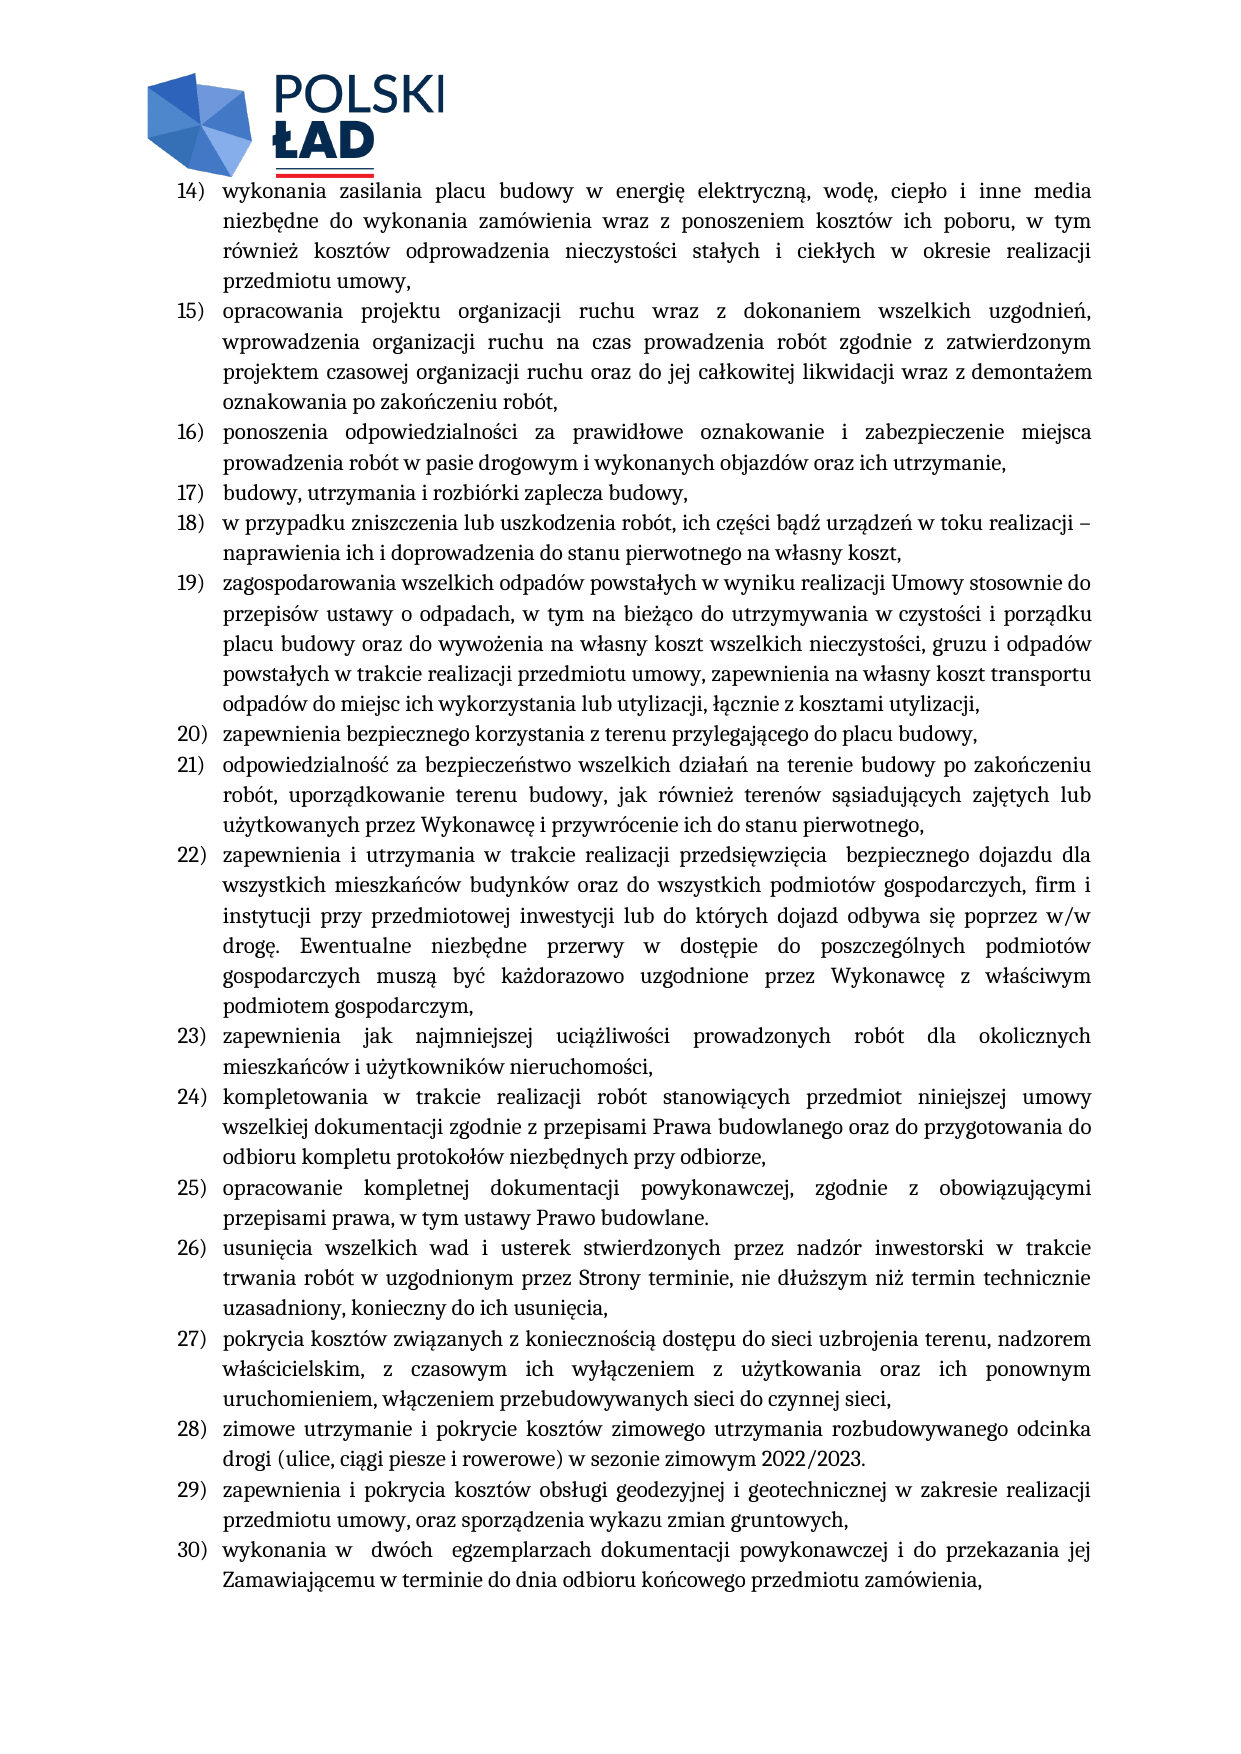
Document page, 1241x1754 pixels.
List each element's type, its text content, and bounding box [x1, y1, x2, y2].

list opracowania projektu organizacji ruchu wraz z dokonaniem wszelkich uzgodnień, wprowadzenia organizacji ruchu na czas prowadzenia robót zgodnie z zatwierdzonym projektem czasowej organizacji ruchu oraz do jej całkowitej likwidacji wraz z demontażem oznakowania po zakończeniu robót, [177, 298, 1092, 415]
list zapewnienia bezpiecznego korzystania z terenu przylegającego do placu budowy, [177, 721, 1092, 747]
list w przypadku zniszczenia lub uszkodzenia robót, ich części bądź urządzeń w toku realizacji – naprawienia ich i doprowadzenia do stanu pierwotnego na własny koszt, [177, 510, 1092, 566]
picture [147, 73, 444, 178]
list zimowe utrzymanie i pokrycie kosztów zimowego utrzymania rozbudowywanego odcinka drogi (ulice, ciągi piesze i rowerowe) w sezonie zimowym 2022/2023. [177, 1416, 1092, 1472]
list usunięcia wszelkich wad i usterek stwierdzonych przez nadzór inwestorski w trakcie trwania robót w uzgodnionym przez Strony terminie, nie dłuższym niż termin technicznie uzasadniony, konieczny do ich usunięcia, [177, 1235, 1092, 1321]
list ponoszenia odpowiedzialności za prawidłowe oznakowanie i zabezpieczenie miejsca prowadzenia robót w pasie drogowym i wykonanych objazdów oraz ich utrzymanie, [177, 419, 1092, 476]
list opracowanie kompletnej dokumentacji powykonawczej, zgodnie z obowiązującymi przepisami prawa, w tym ustawy Prawo budowlane. [177, 1174, 1092, 1231]
list zagospodarowania wszelkich odpadów powstałych w wyniku realizacji Umowy stosownie do przepisów ustawy o odpadach, w tym na bieżąco do utrzymywania w czystości i porządku placu budowy oraz do wywożenia na własny koszt wszelkich nieczystości, gruzu i odpadów powstałych w trakcie realizacji przedmiotu umowy, zapewnienia na własny koszt transportu odpadów do miejsc ich wykorzystania lub utylizacji, łącznie z kosztami utylizacji, [177, 570, 1092, 717]
list zapewnienia i utrzymania w trakcie realizacji przedsięwzięcia bezpiecznego dojazdu dla wszystkich mieszkańców budynków oraz do wszystkich podmiotów gospodarczych, firm i instytucji przy przedmiotowej inwestycji lub do których dojazd odbywa się poprzez w/w drogę. Ewentualne niezbędne przerwy w dostępie do poszczególnych podmiotów gospodarczych muszą być każdorazowo uzgodnione przez Wykonawcę z właściwym podmiotem gospodarczym, [177, 842, 1092, 1019]
list zapewnienia jak najmniejszej uciążliwości prowadzonych robót dla okolicznych mieszkańców i użytkowników nieruchomości, [177, 1023, 1092, 1080]
list kompletowania w trakcie realizacji robót stanowiących przedmiot niniejszej umowy wszelkiej dokumentacji zgodnie z przepisami Prawa budowlanego oraz do przygotowania do odbioru kompletu protokołów niezbędnych przy odbiorze, [177, 1084, 1092, 1170]
list budowy, utrzymania i rozbiórki zaplecza budowy, [177, 479, 1092, 506]
list zapewnienia i pokrycia kosztów obsługi geodezyjnej i geotechnicznej w zakresie realizacji przedmiotu umowy, oraz sporządzenia wykazu zmian gruntowych, [177, 1476, 1092, 1533]
list odpowiedzialność za bezpieczeństwo wszelkich działań na terenie budowy po zakończeniu robót, uporządkowanie terenu budowy, jak również terenów sąsiadujących zajętych lub użytkowanych przez Wykonawcę i przywrócenie ich do stanu pierwotnego, [177, 751, 1092, 838]
list pokrycia kosztów związanych z koniecznością dostępu do sieci uzbrojenia terenu, nadzorem właścicielskim, z czasowym ich wyłączeniem z użytkowania oraz ich ponownym uruchomieniem, włączeniem przebudowywanych sieci do czynnej sieci, [177, 1325, 1092, 1412]
list wykonania w dwóch egzemplarzach dokumentacji powykonawczej i do przekazania jej Zamawiającemu w terminie do dnia odbioru końcowego przedmiotu zamówienia, [177, 1537, 1092, 1593]
list wykonania zasilania placu budowy w energię elektryczną, wodę, ciepło i inne media niezbędne do wykonania zamówienia wraz z ponoszeniem kosztów ich poboru, w tym również kosztów odprowadzenia nieczystości stałych i ciekłych w okresie realizacji przedmiotu umowy, [177, 177, 1092, 294]
